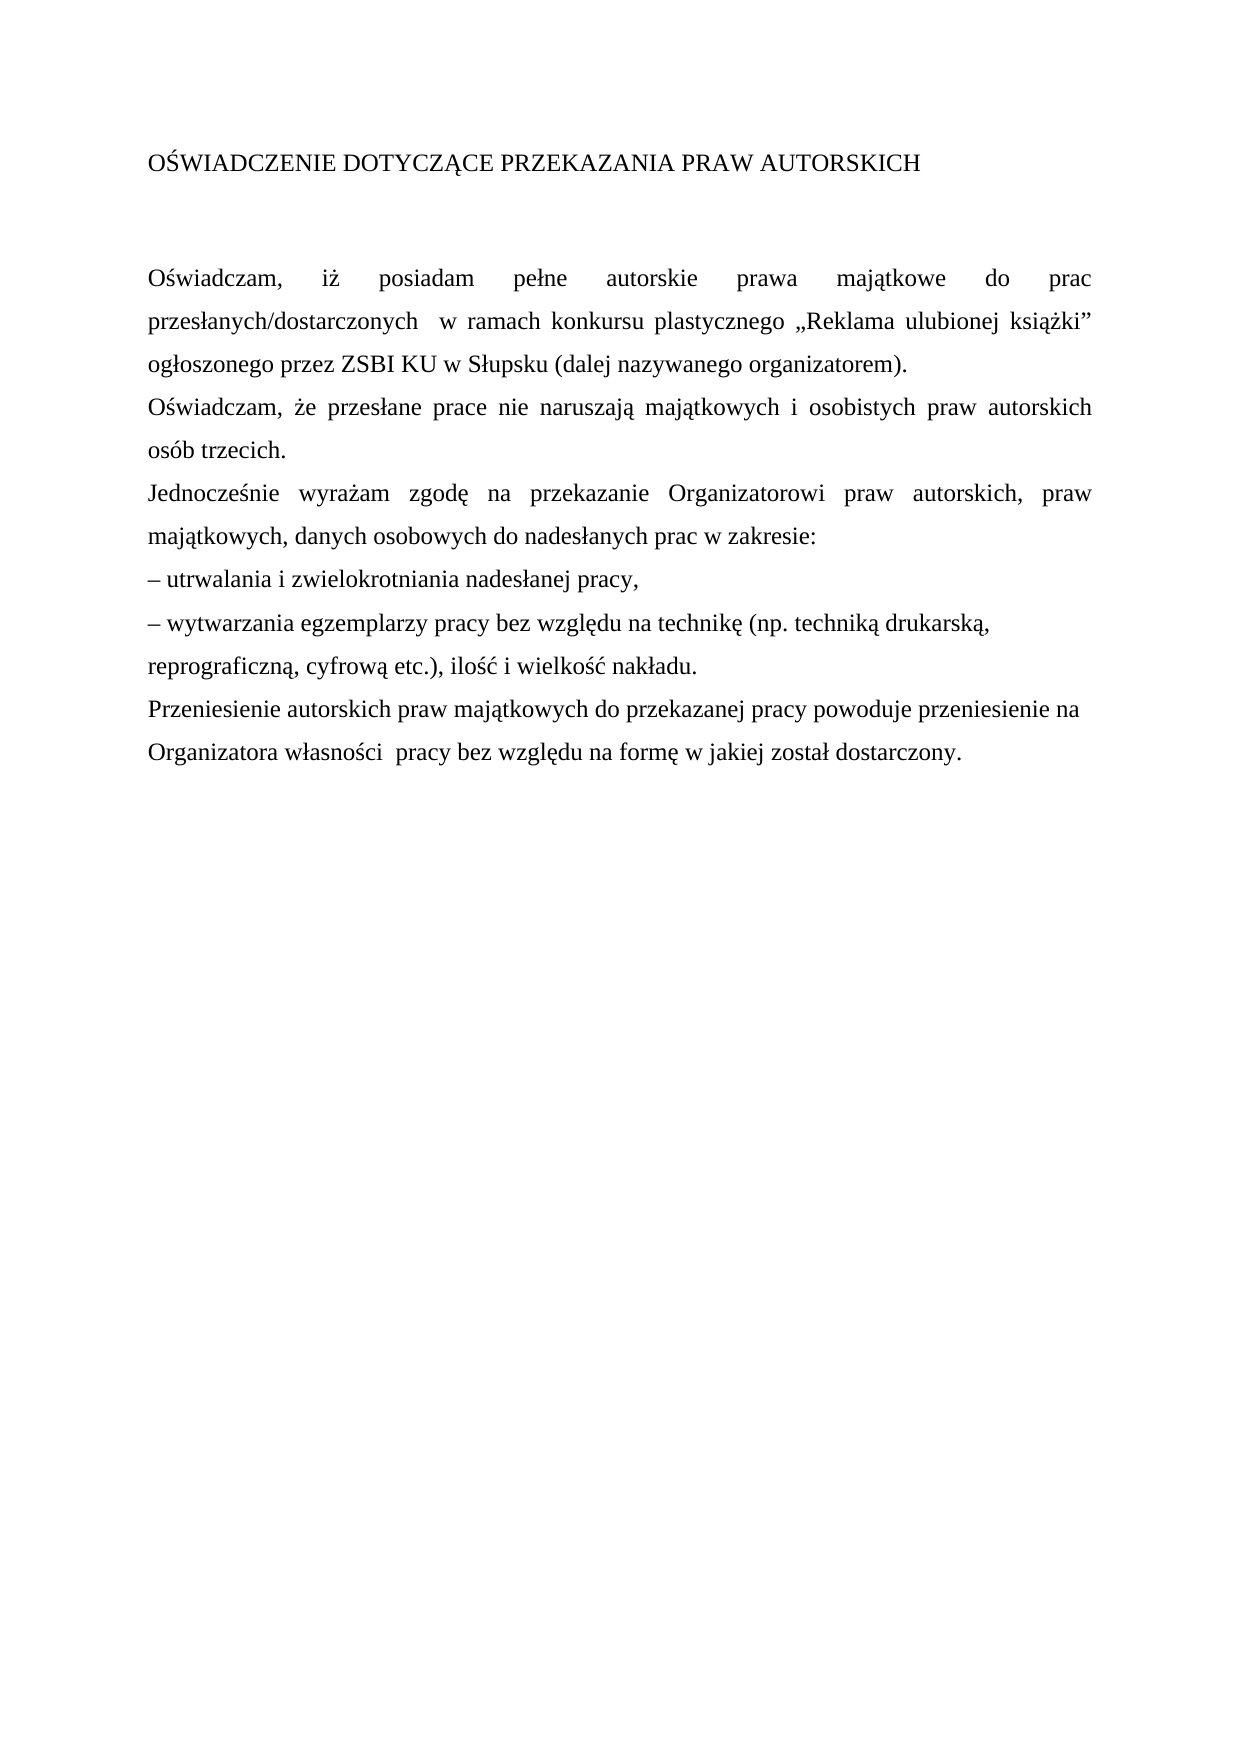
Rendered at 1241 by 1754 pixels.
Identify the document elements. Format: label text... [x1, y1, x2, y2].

text – wytwarzania egzemplarzy pracy bez względu na technikę (np. techniką drukarską, [148, 608, 1093, 636]
text – utrwalania i zwielokrotniania nadesłanej pracy, [148, 564, 1093, 593]
text Oświadczam, że przesłane prace nie naruszają majątkowych i osobistych praw autorskich osób trzecich. [148, 392, 1093, 464]
text Jednocześnie wyrażam zgodę na przekazanie Organizatorowi praw autorskich, praw majątkowych, danych osobowych do nadesłanych prac w zakresie: [148, 478, 1093, 550]
text Przeniesienie autorskich praw majątkowych do przekazanej pracy powoduje przeniesienie na [148, 694, 1093, 723]
text OŚWIADCZENIE DOTYCZĄCE PRZEKAZANIA PRAW AUTORSKICH [148, 148, 1093, 176]
text reprograficzną, cyfrową etc.), ilość i wielkość nakładu. [148, 651, 1093, 679]
text Oświadczam, iż posiadam pełne autorskie prawa majątkowe do prac przesłanych/dostarczonych w ramach konkursu plastycznego „Reklama ulubionej książki” ogłoszonego przez ZSBI KU w Słupsku (dalej nazywanego organizatorem). [148, 263, 1093, 378]
text Organizatora własności pracy bez względu na formę w jakiej został dostarczony. [148, 737, 1093, 766]
